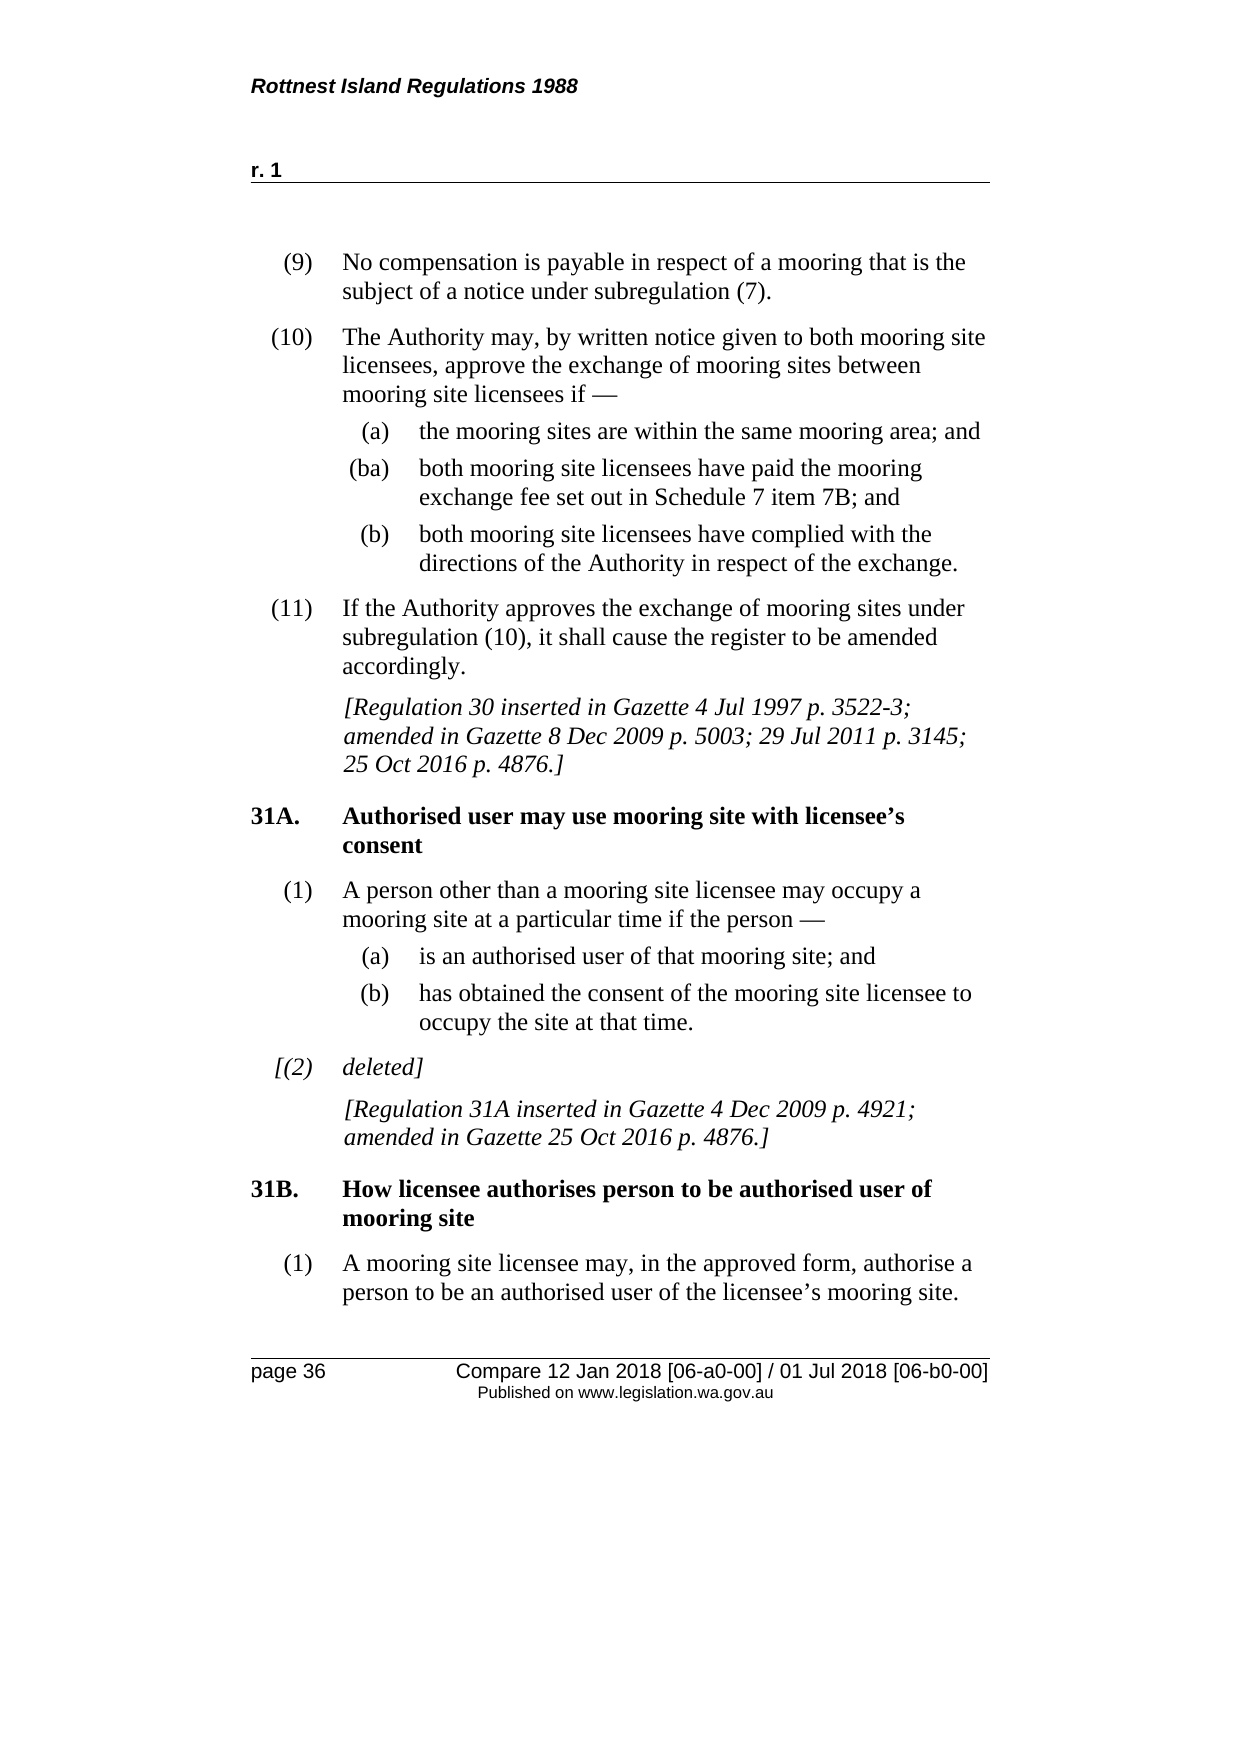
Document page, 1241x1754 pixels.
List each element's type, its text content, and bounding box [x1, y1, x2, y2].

text [Regulation 30 inserted in Gazette 4 Jul 1997 p. 3522-3; amended in Gazette 8 Dec 2009 p. 5003; 29 Jul 2011 p. 3145; 25 Oct 2016 p. 4876.] [251, 692, 990, 778]
text (10) The Authority may, by written notice given to both mooring site licensees, approve the exchange of mooring sites between mooring site licensees if — [251, 322, 990, 408]
text (9) No compensation is payable in respect of a mooring that is the subject of a notice under subregulation (7). [251, 247, 990, 305]
text (11) If the Authority approves the exchange of mooring sites under subregulation (10), it shall cause the register to be amended accordingly. [251, 593, 990, 679]
text (1) A mooring site licensee may, in the approved form, authorise a person to be an authorised user of the licensee’s mooring site. [251, 1248, 990, 1306]
text (1) A person other than a mooring site licensee may occupy a mooring site at a particular time if the person — [251, 875, 990, 933]
subtitle 31A. Authorised user may use mooring site with licensee’s consent [251, 801, 990, 859]
subtitle 31B. How licensee authorises person to be authorised user of mooring site [251, 1174, 990, 1232]
text (ba) both mooring site licensees have paid the mooring exchange fee set out in Schedule 7 item 7B; and [251, 453, 990, 511]
text (a) is an authorised user of that mooring site; and [251, 941, 990, 970]
text [(2) deleted] [251, 1052, 990, 1081]
text [Regulation 31A inserted in Gazette 4 Dec 2009 p. 4921; amended in Gazette 25 Oct 2016 p. 4876.] [251, 1094, 990, 1151]
text (b) both mooring site licensees have complied with the directions of the Authority in respect of the exchange. [251, 519, 990, 577]
text (a) the mooring sites are within the same mooring area; and [251, 416, 990, 445]
text (b) has obtained the consent of the mooring site licensee to occupy the site at that time. [251, 978, 990, 1036]
